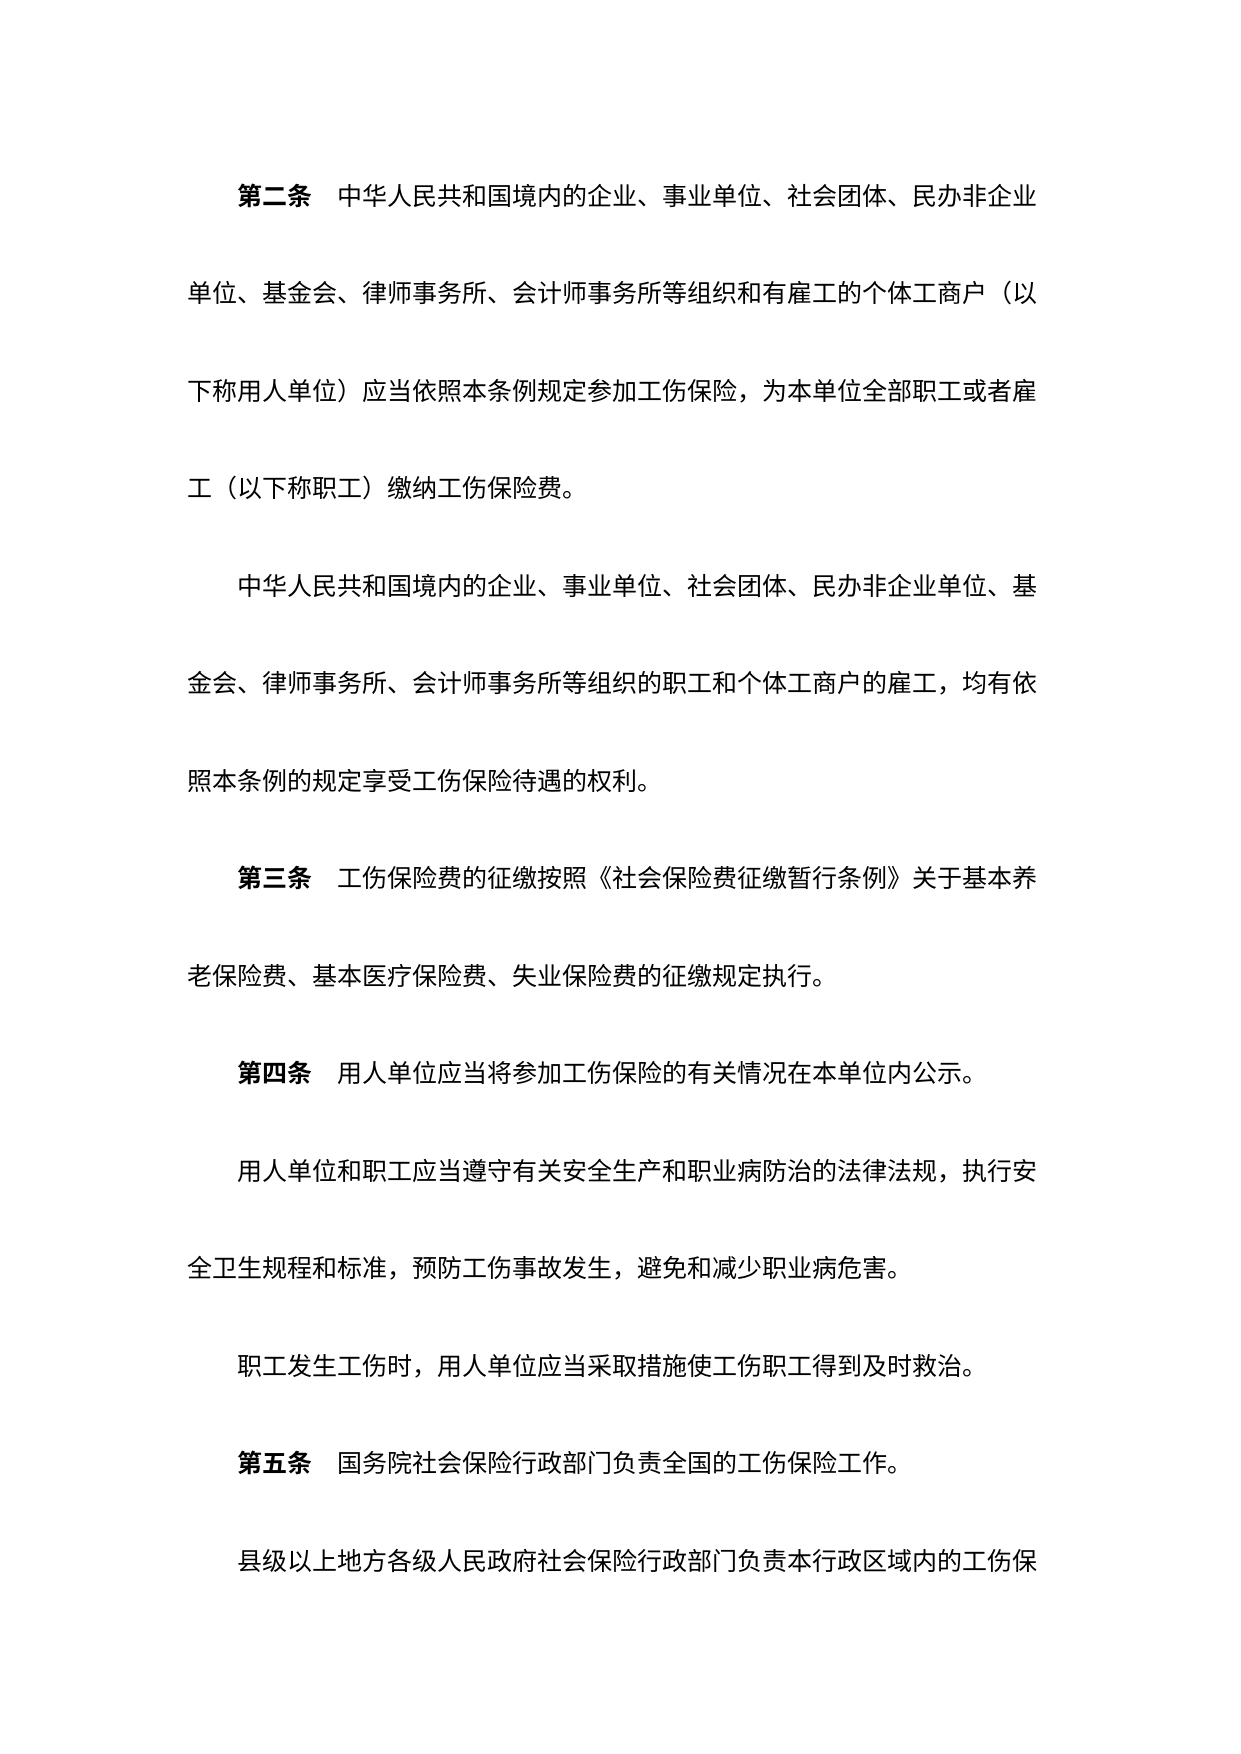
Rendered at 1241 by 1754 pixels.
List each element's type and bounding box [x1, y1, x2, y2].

text [187, 162, 1053, 1592]
